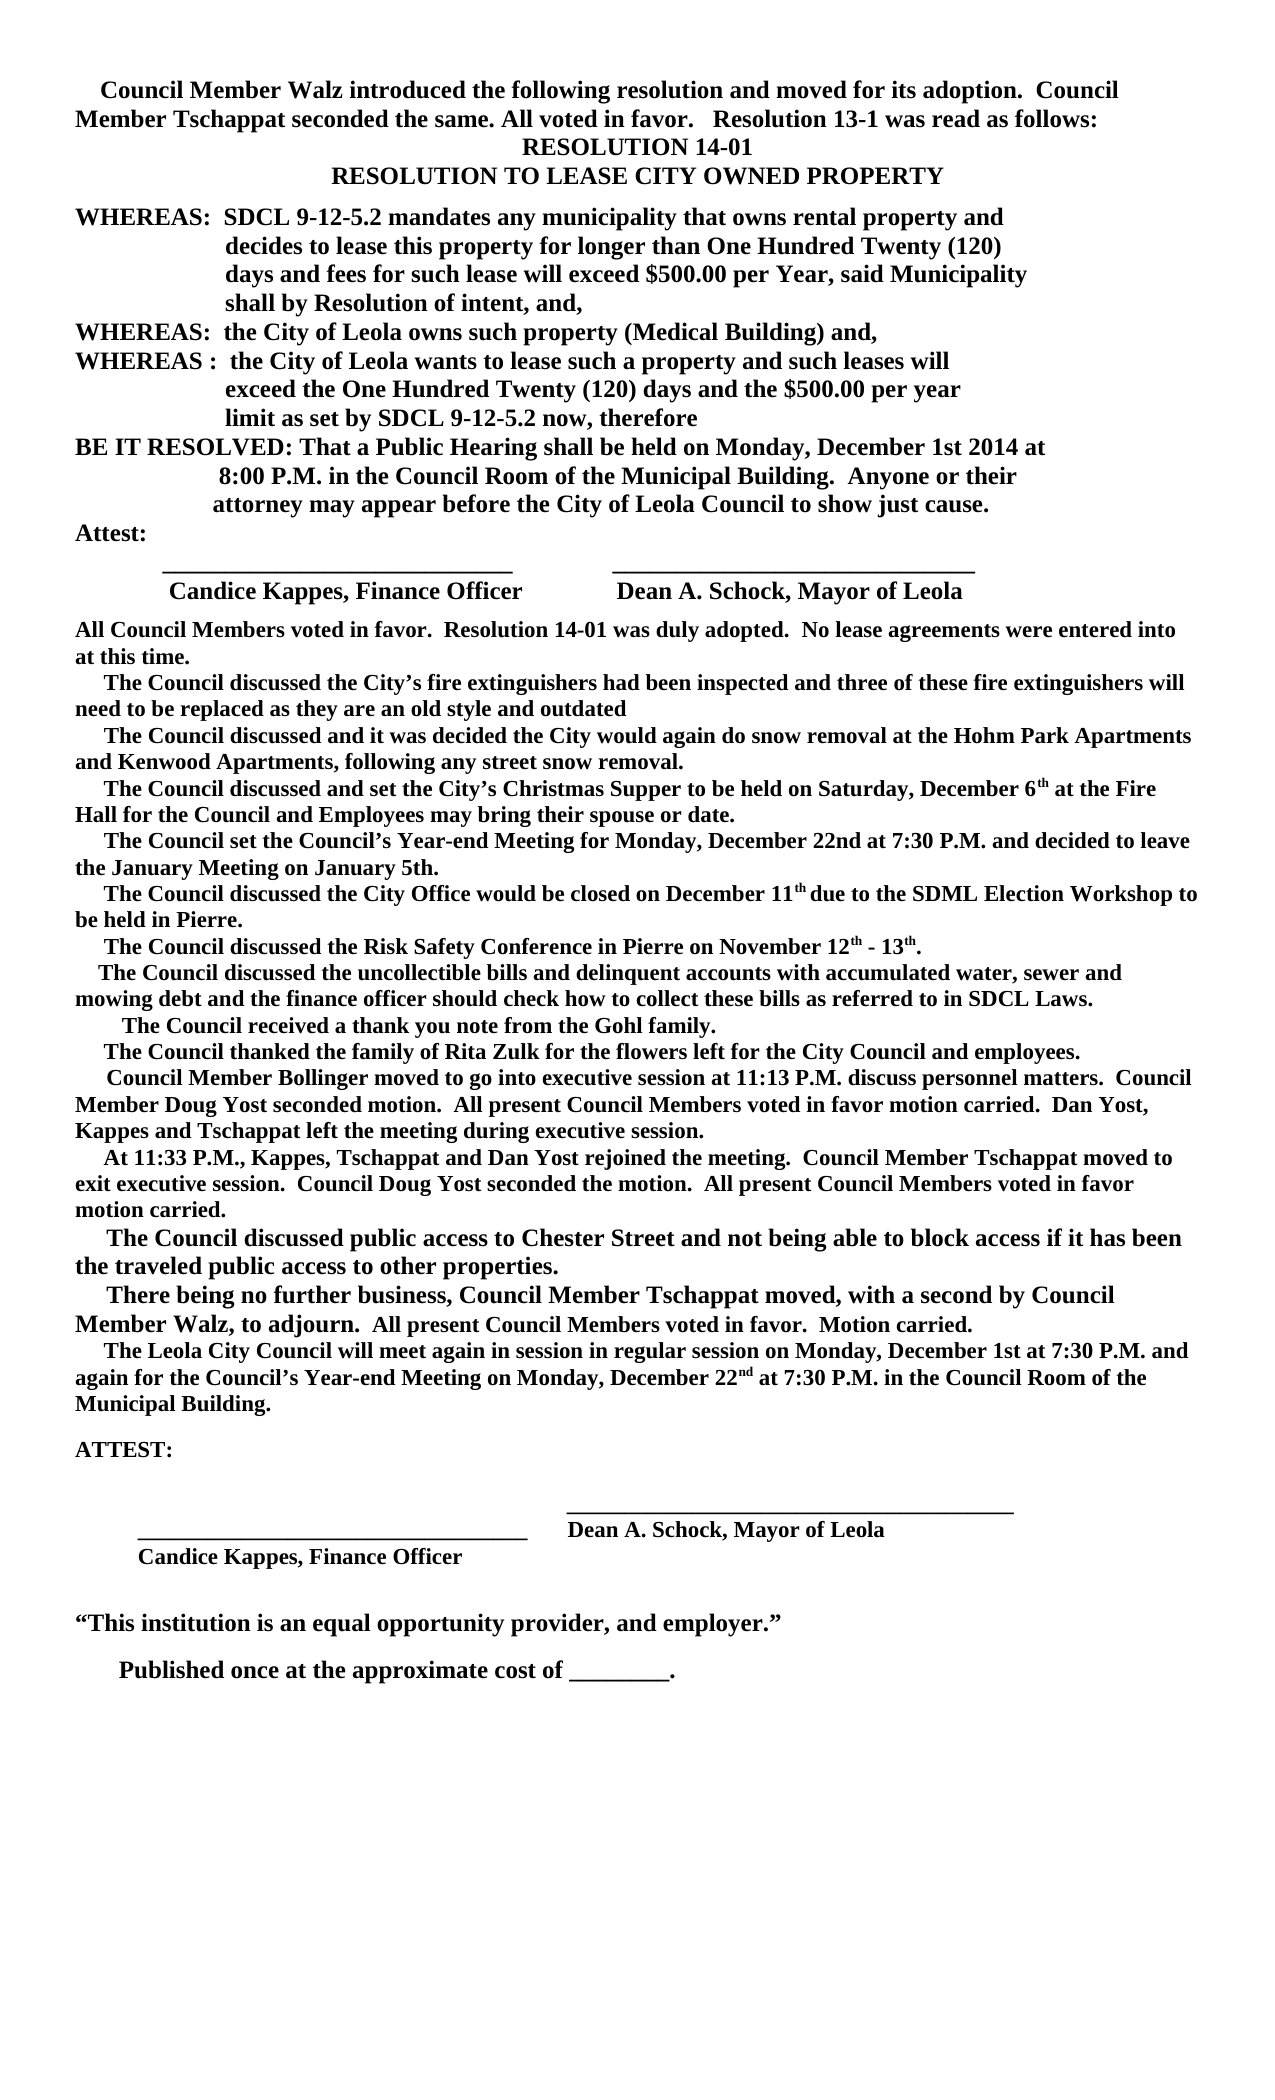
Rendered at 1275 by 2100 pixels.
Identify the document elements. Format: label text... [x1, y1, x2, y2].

text The Council discussed the City’s fire extinguishers had been inspected and three of these fire extinguishers will need to be replaced as they are an old style and outdated [75, 669, 1200, 722]
text decides to lease this property for longer than One Hundred Twenty (120) [75, 231, 1200, 259]
text The Council discussed the uncollectible bills and delinquent accounts with accumulated water, sewer and mowing debt and the finance officer should check how to collect these bills as referred to in SDCL Laws. [75, 959, 1200, 1012]
text The Leola City Council will meet again in session in regular session on Monday, December 1st at 7:30 P.M. and again for the Council’s Year-end Meeting on Monday, December 22nd at 7:30 P.M. in the Council Room of the Municipal Building. [75, 1338, 1200, 1417]
text Council Member Walz introduced the following resolution and moved for its adoption. Council Member Tschappat seconded the same. All voted in favor. Resolution 13-1 was read as follows: [75, 75, 1200, 132]
text Candice Kappes, Finance Officer [75, 1543, 1200, 1569]
text WHEREAS : the City of Leola wants to lease such a property and such leases will [75, 346, 1200, 374]
text shall by Resolution of intent, and, [75, 288, 1200, 317]
text All Council Members voted in favor. Resolution 14-01 was duly adopted. No lease agreements were entered into at this time. [75, 616, 1200, 669]
text WHEREAS: the City of Leola owns such property (Medical Building) and, [75, 317, 1200, 346]
text days and fees for such lease will exceed $500.00 per Year, said Municipality [75, 259, 1200, 288]
text The Council received a thank you note from the Gohl family. [75, 1012, 1200, 1038]
text The Council discussed and it was decided the City would again do snow removal at the Hohm Park Apartments and Kenwood Apartments, following any street snow removal. [75, 722, 1200, 774]
text The Council discussed the City Office would be closed on December 11th due to the SDML Election Workshop to be held in Pierre. [75, 880, 1200, 933]
text The Council discussed and set the City’s Christmas Supper to be held on Saturday, December 6th at the Fire Hall for the Council and Employees may bring their spouse or date. [75, 774, 1200, 827]
text “This institution is an equal opportunity provider, and employer.” [75, 1608, 1200, 1636]
text Candice Kappes, Finance Officer Dean A. Schock, Mayor of Leola [75, 576, 1200, 604]
text The Council discussed public access to Chester Street and not being able to block access if it has been the traveled public access to other properties. [75, 1223, 1200, 1280]
text RESOLUTION 14-01 [75, 132, 1200, 161]
text exceed the One Hundred Twenty (120) days and the $500.00 per year [75, 374, 1200, 403]
text attorney may appear before the City of Leola Council to show just cause. [75, 489, 1200, 518]
text Published once at the approximate cost of ________. [75, 1656, 1200, 1684]
text __________________________________ Dean A. Schock, Mayor of Leola [75, 1517, 1200, 1543]
text At 11:33 P.M., Kappes, Tschappat and Dan Yost rejoined the meeting. Council Member Tschappat moved to exit executive session. Council Doug Yost seconded the motion. All present Council Members voted in favor motion carried. [75, 1143, 1200, 1223]
text ____________________________ _____________________________ [75, 547, 1200, 576]
text _______________________________________ [75, 1490, 1200, 1517]
text The Council discussed the Risk Safety Conference in Pierre on November 12th - 13th. [75, 933, 1200, 959]
text BE IT RESOLVED: That a Public Hearing shall be held on Monday, December 1st 2014 at [75, 432, 1200, 461]
text RESOLUTION TO LEASE CITY OWNED PROPERTY [75, 161, 1200, 190]
text There being no further business, Council Member Tschappat moved, with a second by Council Member Walz, to adjourn. All present Council Members voted in favor. Motion carried. [75, 1280, 1200, 1338]
text The Council thanked the family of Rita Zulk for the flowers left for the City Council and employees. [75, 1038, 1200, 1064]
text The Council set the Council’s Year-end Meeting for Monday, December 22nd at 7:30 P.M. and decided to leave the January Meeting on January 5th. [75, 827, 1200, 880]
text Council Member Bollinger moved to go into executive session at 11:13 P.M. discuss personnel matters. Council Member Doug Yost seconded motion. All present Council Members voted in favor motion carried. Dan Yost, Kappes and Tschappat left the meeting during executive session. [75, 1064, 1200, 1143]
text limit as set by SDCL 9-12-5.2 now, therefore [75, 403, 1200, 432]
text WHEREAS: SDCL 9-12-5.2 mandates any municipality that owns rental property and [75, 202, 1200, 231]
text Attest: [75, 518, 1200, 547]
text 8:00 P.M. in the Council Room of the Municipal Building. Anyone or their [75, 461, 1200, 489]
text ATTEST: [75, 1436, 1200, 1462]
